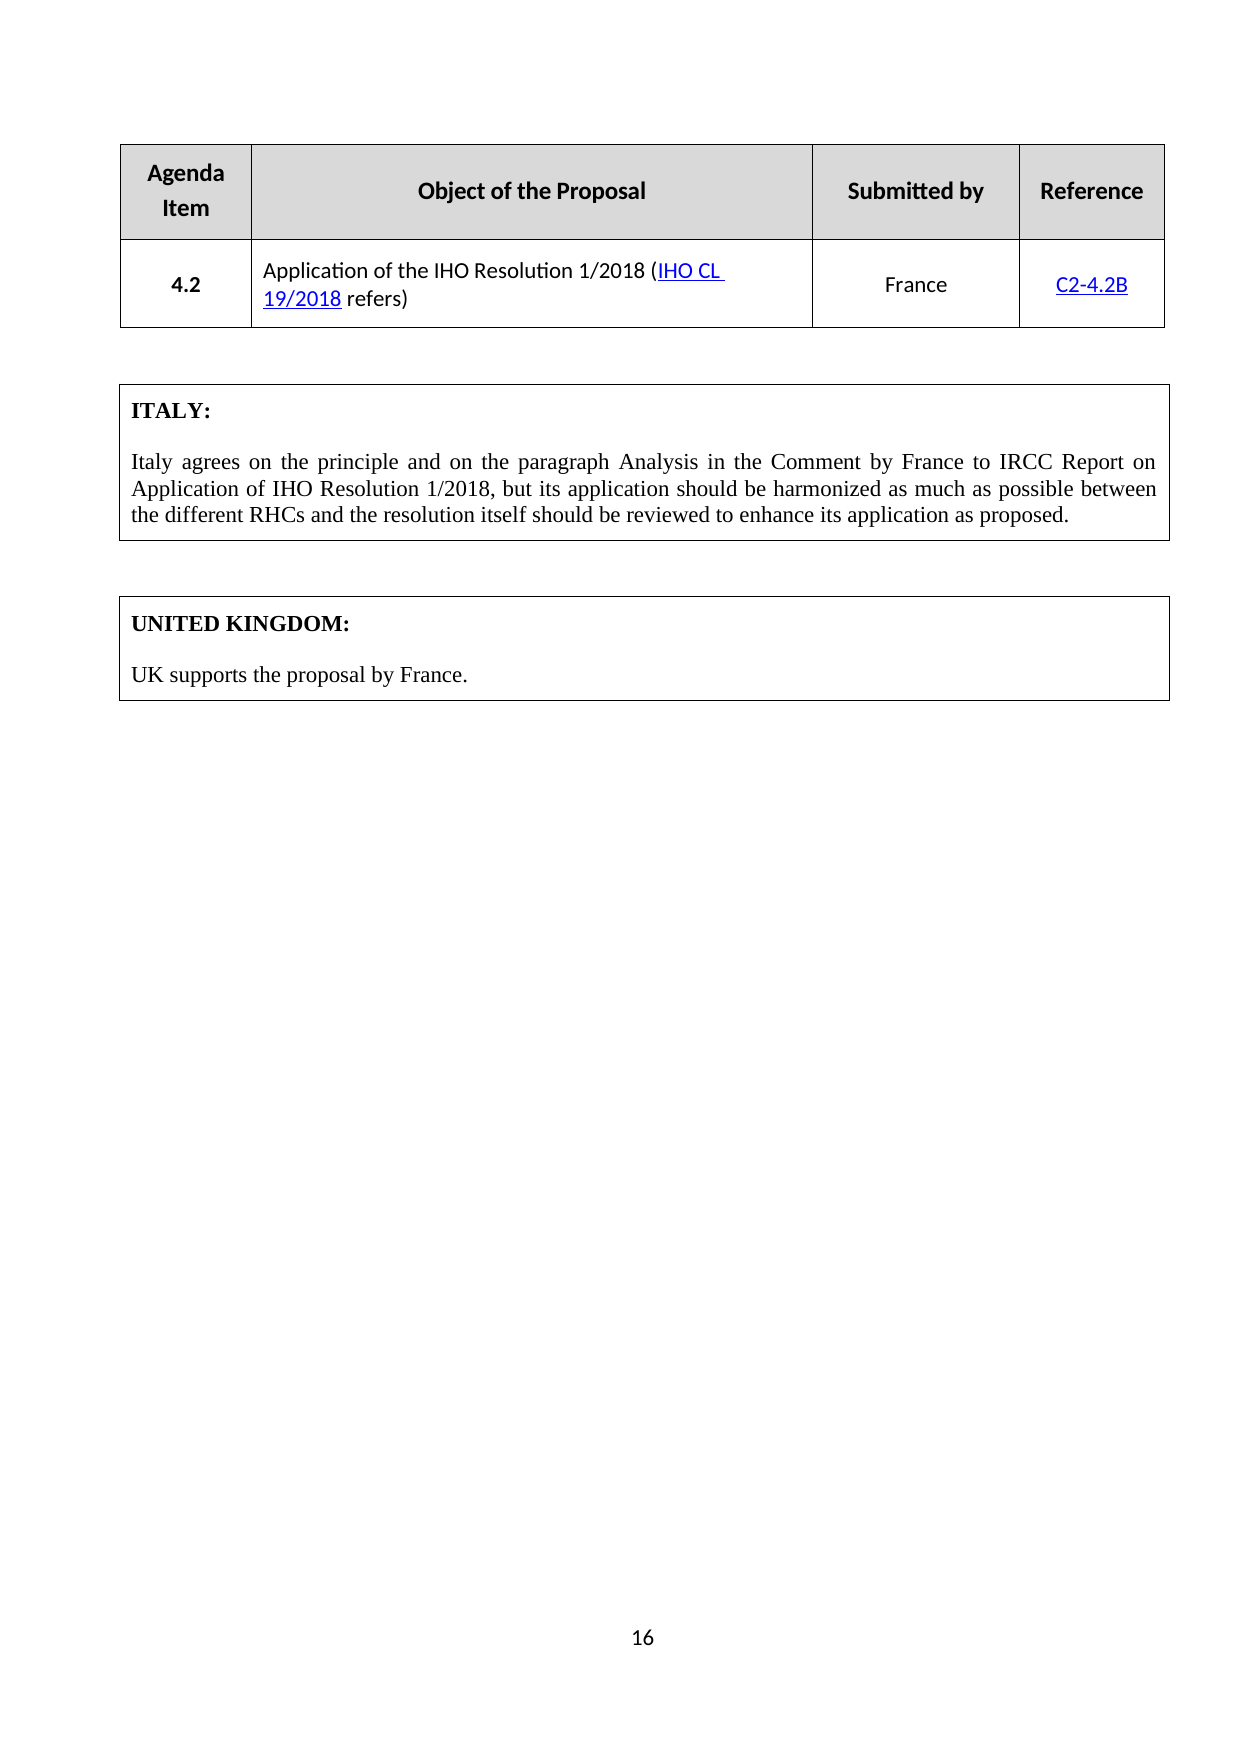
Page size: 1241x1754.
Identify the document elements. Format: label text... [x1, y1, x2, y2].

table_cell UK supports the proposal by France. [120, 649, 1169, 700]
table_cell C2-4.2B [1020, 240, 1164, 327]
table_header Object of the Proposal [252, 145, 812, 239]
table_header UNITED KINGDOM: [120, 597, 1169, 649]
table_header Agenda Item [121, 145, 251, 239]
table_header ITALY: [120, 385, 1169, 436]
table_cell Italy agrees on the principle and on the paragraph Analysis in the Comment by France to IRCC Report on Application of IHO Resolution 1/2018, but its application should be harmonized as much as possible between the different RHCs and the resolution itself should be reviewed to enhance its application as proposed. [120, 436, 1169, 540]
table_header Submitted by [813, 145, 1019, 239]
table_header Reference [1020, 145, 1164, 239]
table_cell 4.2 [121, 240, 251, 327]
table_cell Application of the IHO Resolution 1/2018 (IHO CL 19/2018 refers) [252, 240, 812, 327]
table_cell France [813, 240, 1019, 327]
